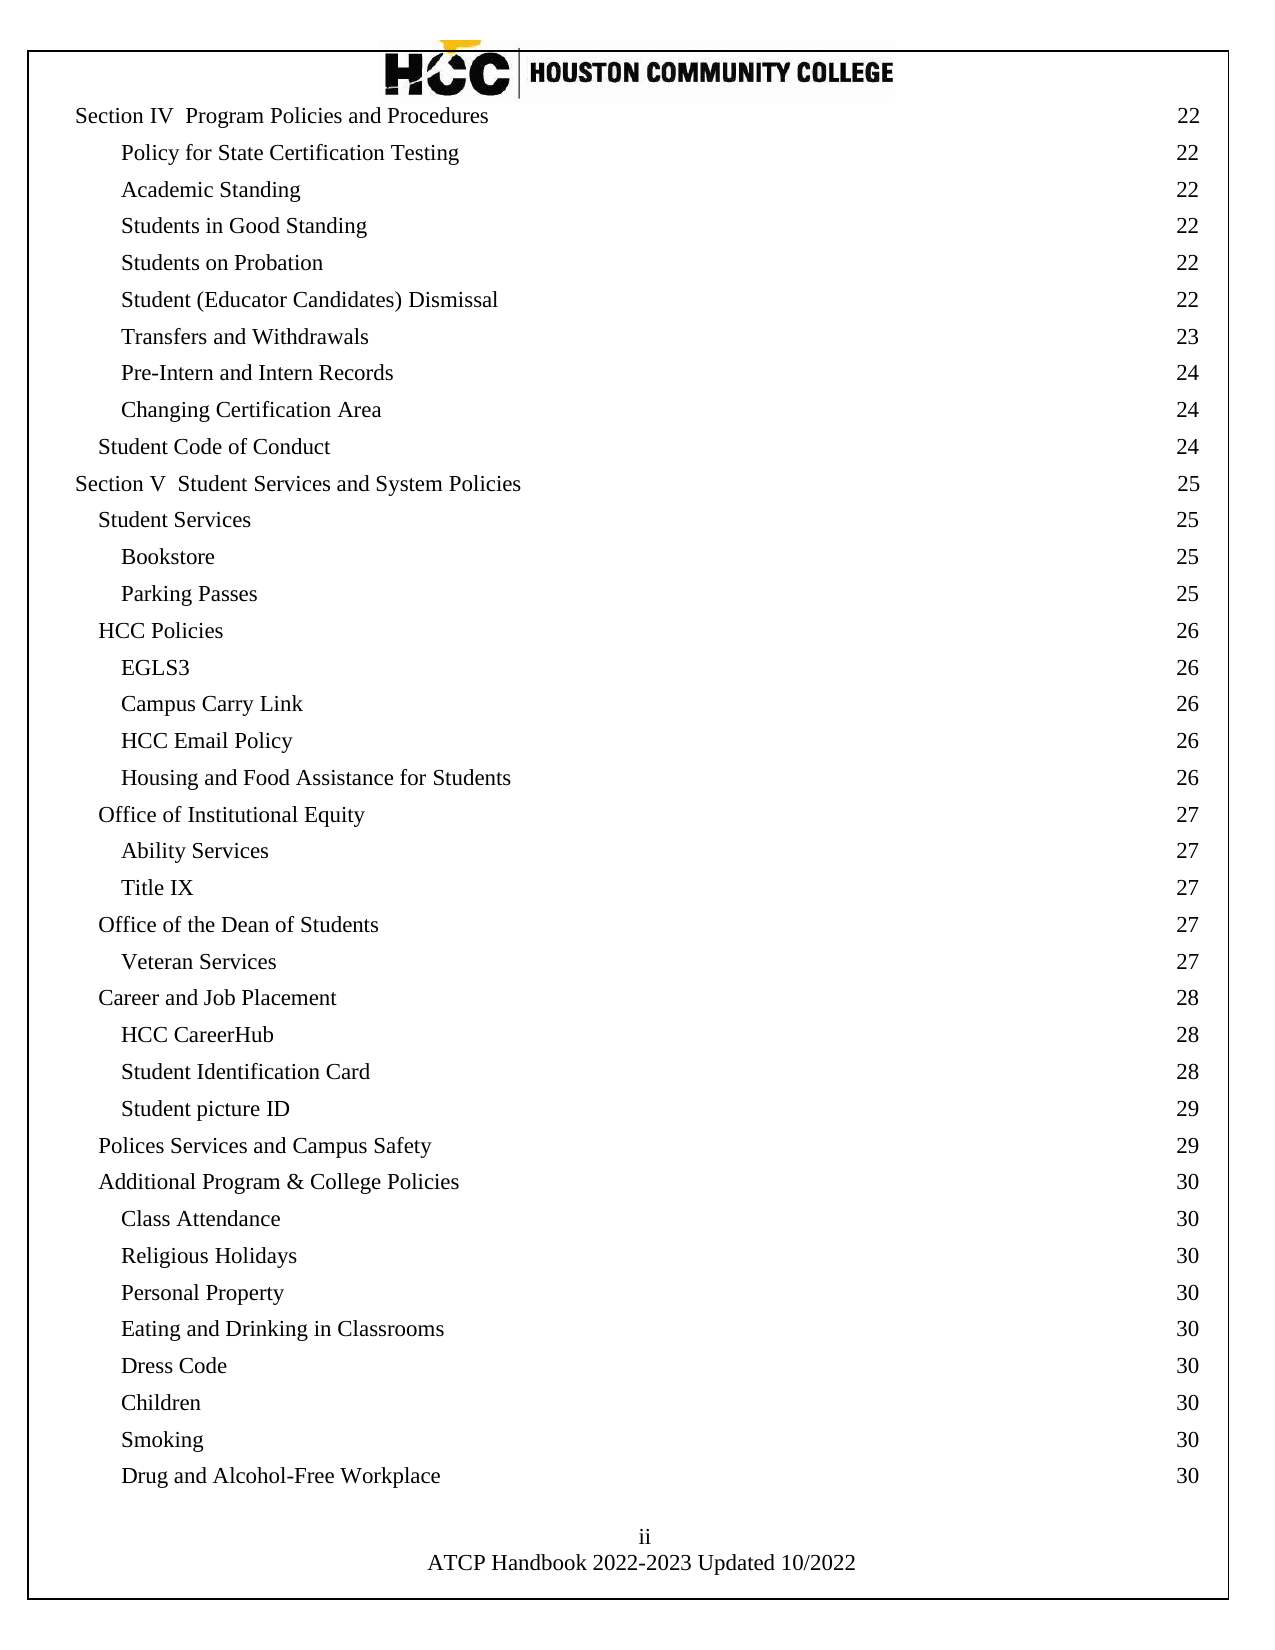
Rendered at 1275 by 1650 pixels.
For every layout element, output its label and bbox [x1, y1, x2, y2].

picture [378, 40, 896, 50]
picture [378, 52, 896, 103]
